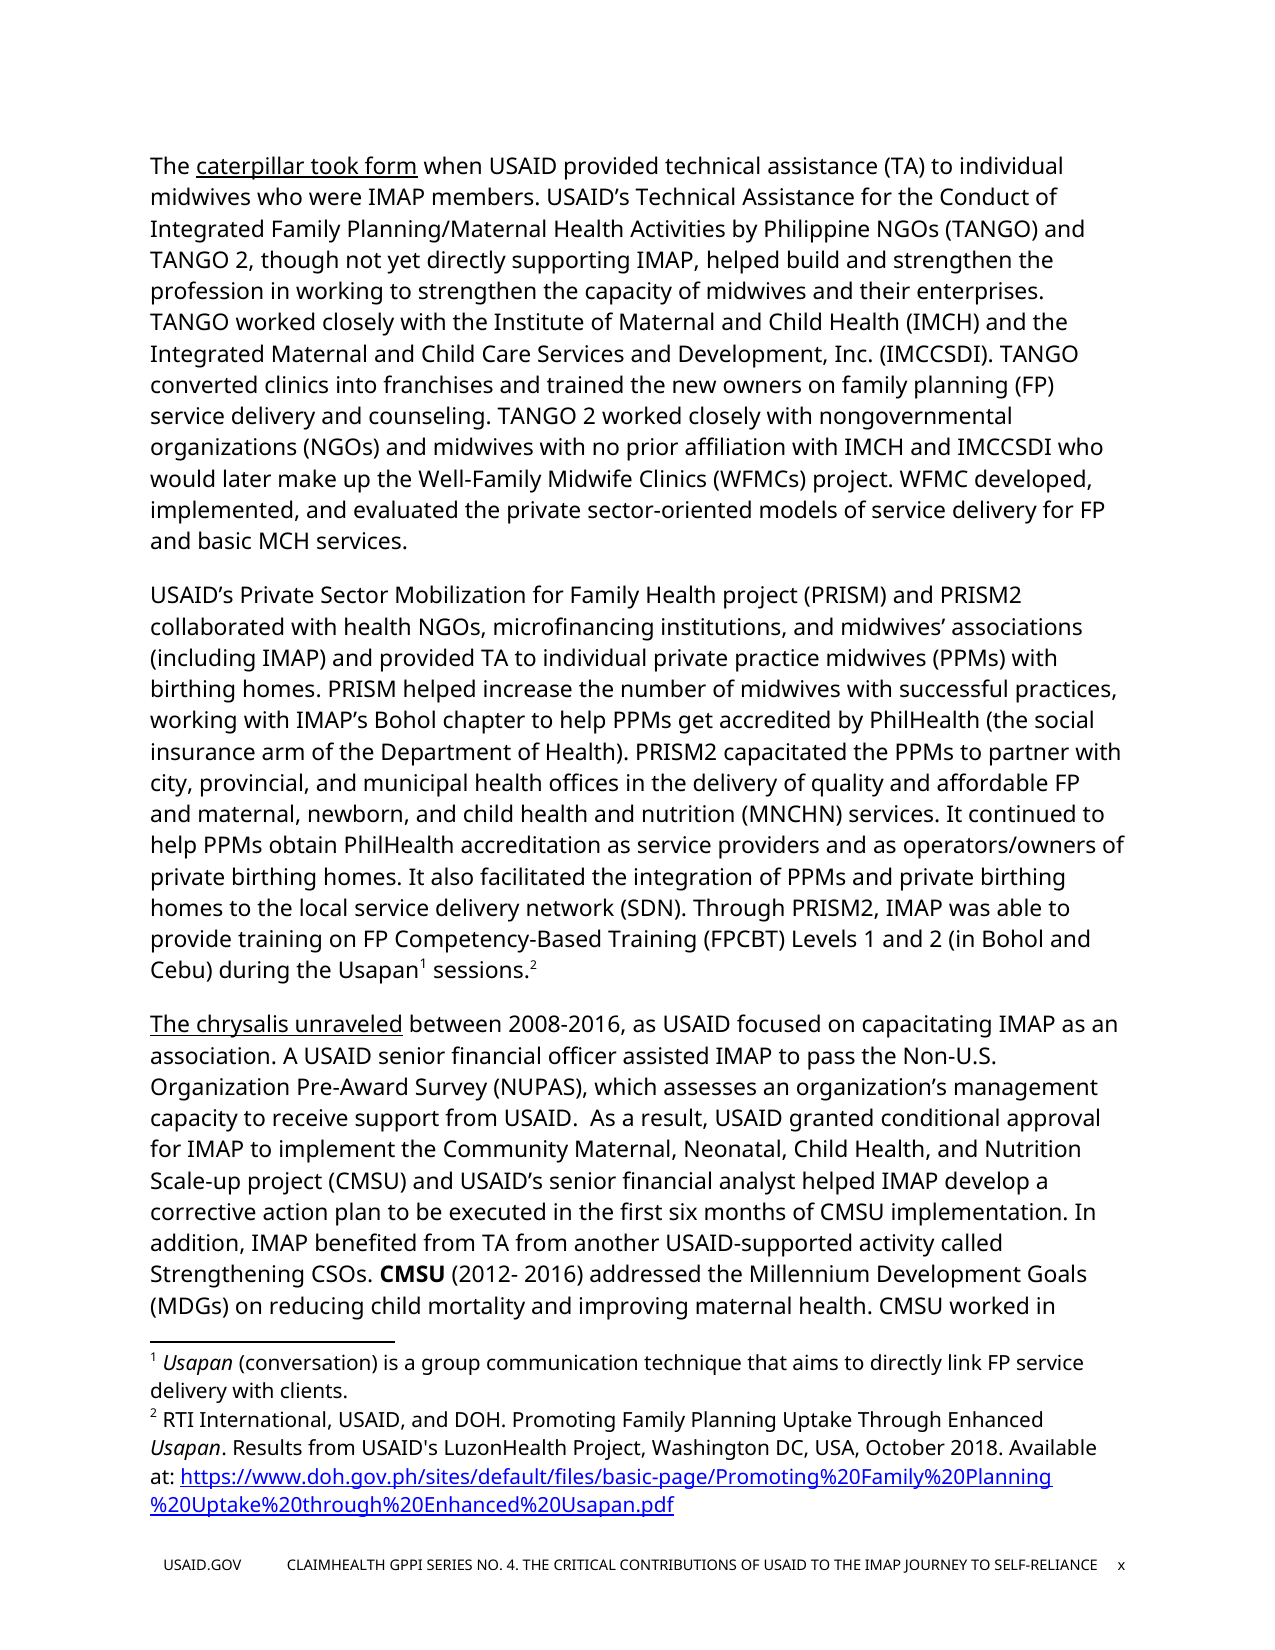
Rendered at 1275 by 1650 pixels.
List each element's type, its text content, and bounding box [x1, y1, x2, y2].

text USAID’s Private Sector Mobilization for Family Health project (PRISM) and PRISM2 collaborated with health NGOs, microfinancing institutions, and midwives’ associations (including IMAP) and provided TA to individual private practice midwives (PPMs) with birthing homes. PRISM helped increase the number of midwives with successful practices, working with IMAP’s Bohol chapter to help PPMs get accredited by PhilHealth (the social insurance arm of the Department of Health). PRISM2 capacitated the PPMs to partner with city, provincial, and municipal health offices in the delivery of quality and affordable FP and maternal, newborn, and child health and nutrition (MNCHN) services. It continued to help PPMs obtain PhilHealth accreditation as service providers and as operators/owners of private birthing homes. It also facilitated the integration of PPMs and private birthing homes to the local service delivery network (SDN). Through PRISM2, IMAP was able to provide training on FP Competency-Based Training (FPCBT) Levels 1 and 2 (in Bohol and Cebu) during the Usapan sessions. [150, 579, 1125, 985]
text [150, 1008, 1125, 1321]
text The caterpillar took form when USAID provided technical assistance (TA) to individual midwives who were IMAP members. USAID’s Technical Assistance for the Conduct of Integrated Family Planning/Maternal Health Activities by Philippine NGOs (TANGO) and TANGO 2, though not yet directly supporting IMAP, helped build and strengthen the profession in working to strengthen the capacity of midwives and their enterprises. TANGO worked closely with the Institute of Maternal and Child Health (IMCH) and the Integrated Maternal and Child Care Services and Development, Inc. (IMCCSDI). TANGO converted clinics into franchises and trained the new owners on family planning (FP) service delivery and counseling. TANGO 2 worked closely with nongovernmental organizations (NGOs) and midwives with no prior affiliation with IMCH and IMCCSDI who would later make up the Well-Family Midwife Clinics (WFMCs) project. WFMC developed, implemented, and evaluated the private sector-oriented models of service delivery for FP and basic MCH services. [150, 150, 1125, 556]
